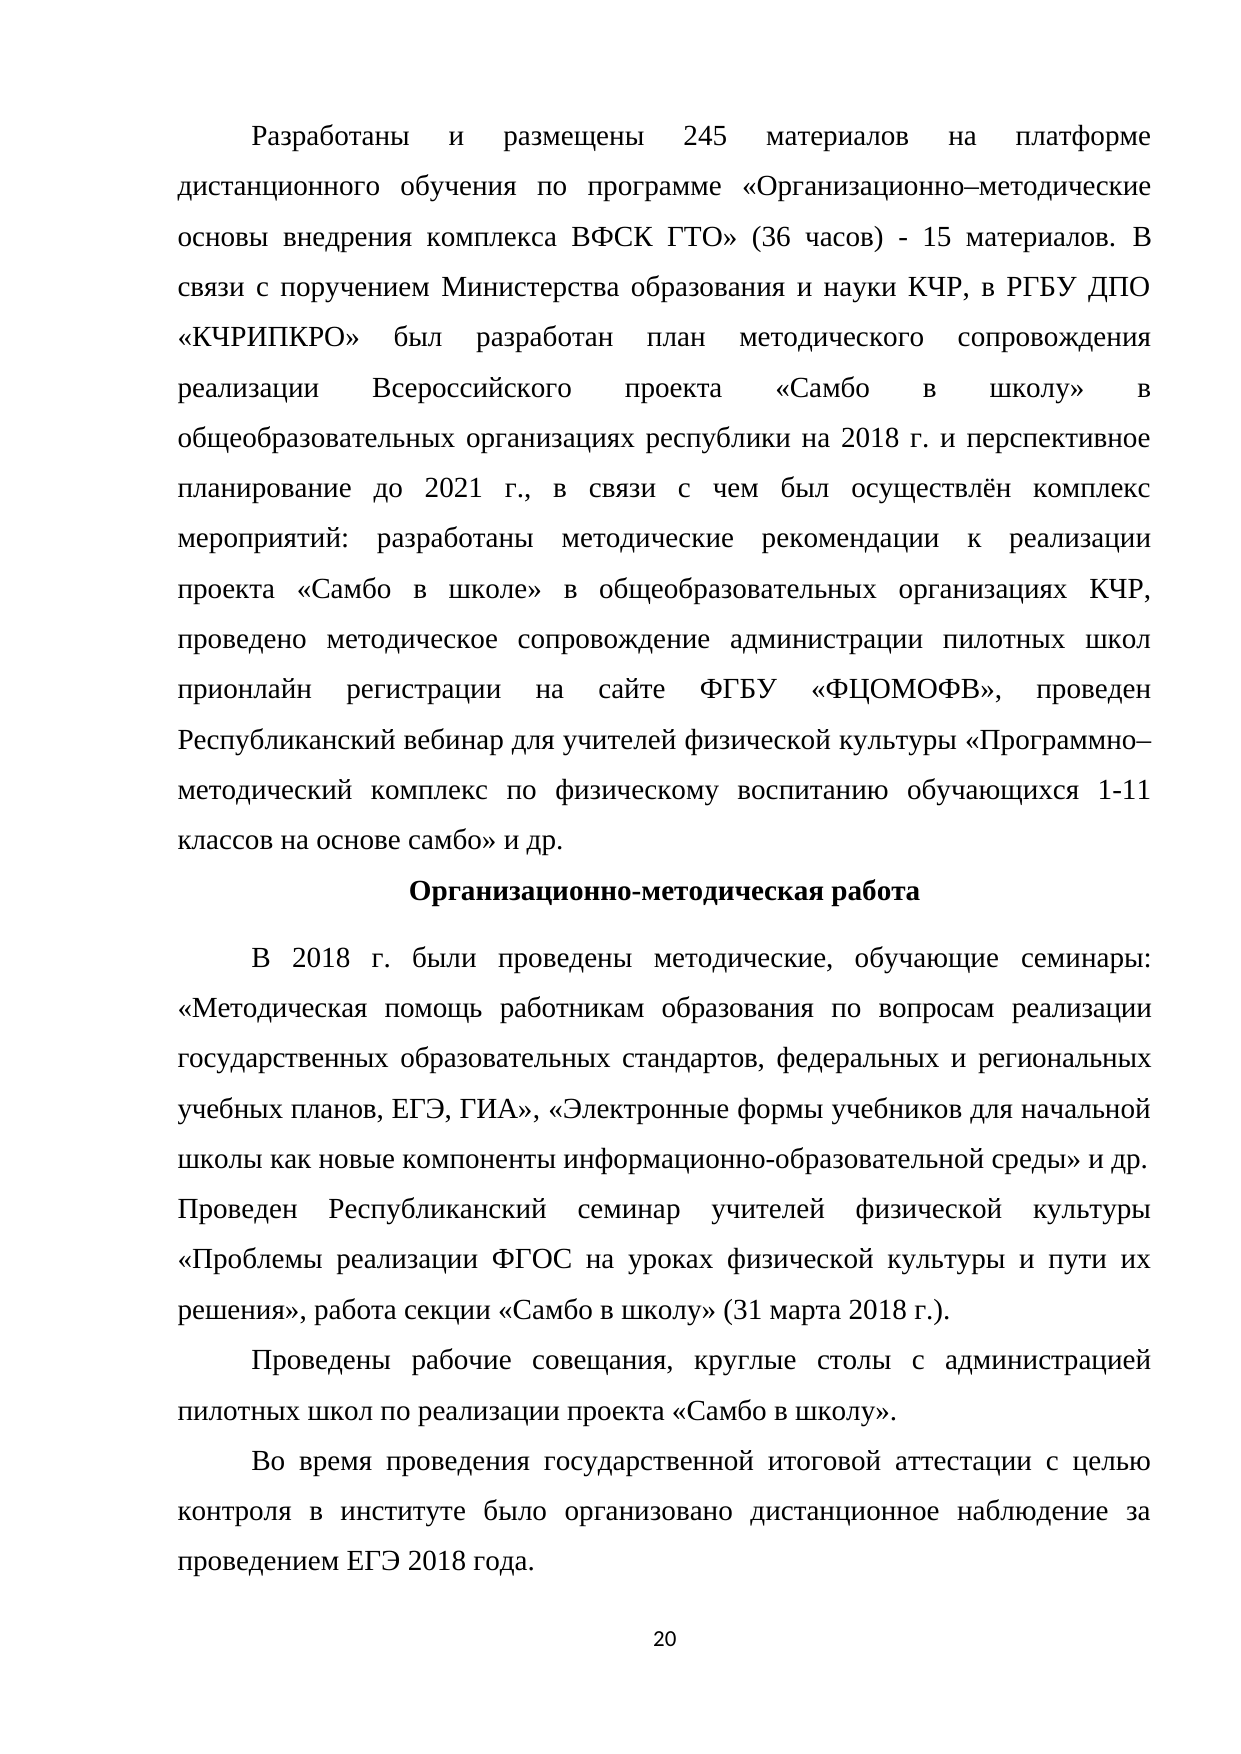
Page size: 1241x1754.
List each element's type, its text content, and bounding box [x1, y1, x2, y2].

text Во время проведения государственной итоговой аттестации с целью контроля в институте было организовано дистанционное наблюдение за проведением ЕГЭ 2018 года. [177, 1443, 1152, 1577]
text В 2018 г. были проведены методические, обучающие семинары: «Методическая помощь работникам образования по вопросам реализации государственных образовательных стандартов, федеральных и региональных учебных планов, ЕГЭ, ГИА», «Электронные формы учебников для начальной школы как новые компоненты информационно-образовательной среды» и др. [177, 940, 1152, 1174]
text Организационно-методическая работа [177, 873, 1152, 906]
text Разработаны и размещены 245 материалов на платформе дистанционного обучения по программе «Организационно–методические основы внедрения комплекса ВФСК ГТО» (36 часов) - 15 материалов. В связи с поручением Министерства образования и науки КЧР, в РГБУ ДПО «КЧРИПКРО» был разработан план методического сопровождения реализации Всероссийского проекта «Самбо в школу» в общеобразовательных организациях республики на 2018 г. и перспективное планирование до 2021 г., в связи с чем был осуществлён комплекс мероприятий: разработаны методические рекомендации к реализации проекта «Самбо в школе» в общеобразовательных организациях КЧР, проведено методическое сопровождение администрации пилотных школ прионлайн регистрации на сайте ФГБУ «ФЦОМОФВ», проведен Республиканский вебинар для учителей физической культуры «Программно–методический комплекс по физическому воспитанию обучающихся 1-11 классов на основе самбо» и др. [177, 118, 1152, 856]
text Проведены рабочие совещания, круглые столы с администрацией пилотных школ по реализации проекта «Самбо в школу». [177, 1342, 1152, 1426]
text Проведен Республиканский семинар учителей физической культуры «Проблемы реализации ФГОС на уроках физической культуры и пути их решения», работа секции «Самбо в школу» (31 марта 2018 г.). [177, 1191, 1152, 1326]
